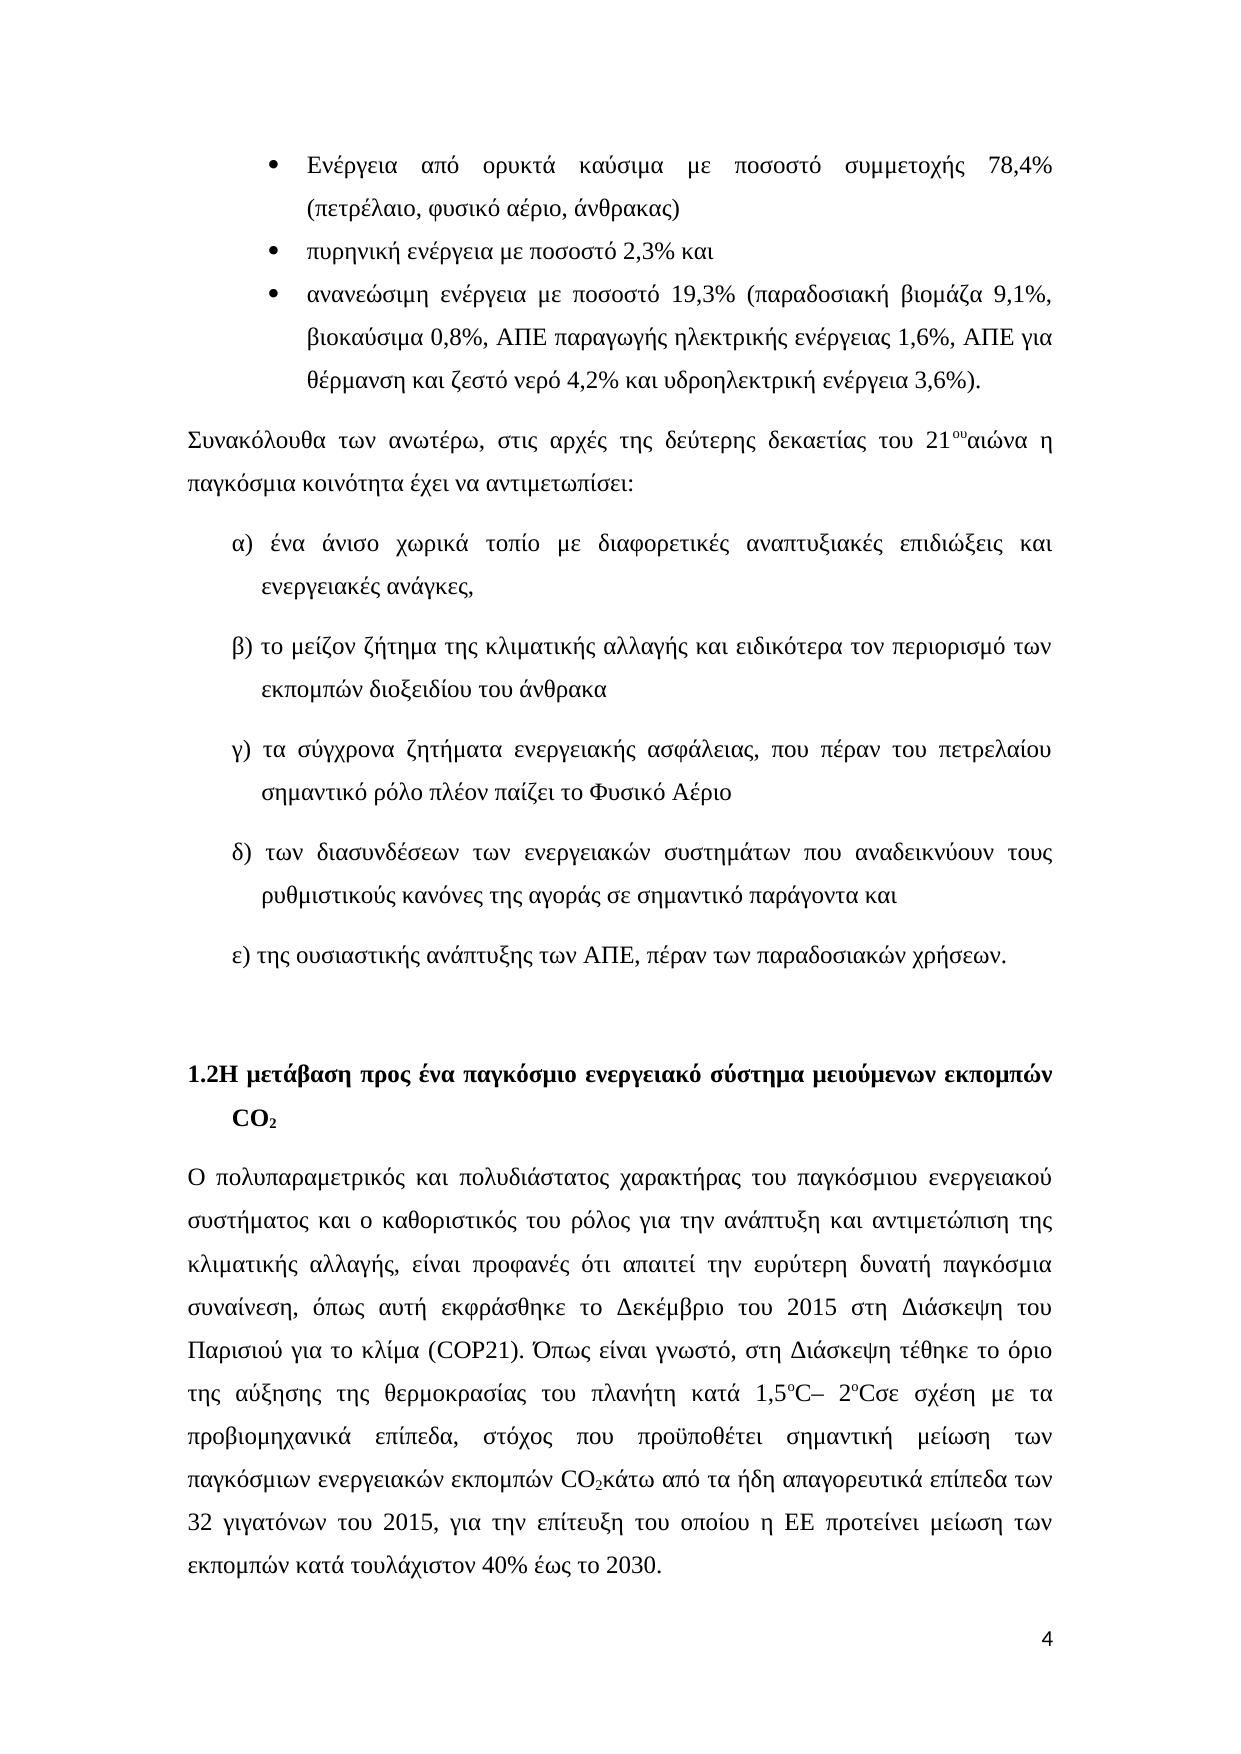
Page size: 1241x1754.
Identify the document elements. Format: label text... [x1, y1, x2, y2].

list ανανεώσιμη ενέργεια με ποσοστό 19,3% (παραδοσιακή βιομάζα 9,1%, βιοκαύσιμα 0,8%, ΑΠΕ παραγωγής ηλεκτρικής ενέργειας 1,6%, ΑΠΕ για θέρμανση και ζεστό νερό 4,2% και υδροηλεκτρική ενέργεια 3,6%). [269, 279, 1053, 394]
text ε) της ουσιαστικής ανάπτυξης των ΑΠΕ, πέραν των παραδοσιακών χρήσεων. [232, 940, 1053, 969]
text α) ένα άνισο χωρικά τοπίο με διαφορετικές αναπτυξιακές επιδιώξεις και ενεργειακές ανάγκες, [232, 528, 1053, 600]
text Ο πολυπαραμετρικός και πολυδιάστατος χαρακτήρας του παγκόσμιου ενεργειακού συστήματος και ο καθοριστικός του ρόλος για την ανάπτυξη και αντιμετώπιση της κλιματικής αλλαγής, είναι προφανές ότι απαιτεί την ευρύτερη δυνατή παγκόσμια συναίνεση, όπως αυτή εκφράσθηκε το Δεκέμβριο του 2015 στη Διάσκεψη του Παρισιού για το κλίμα (COP21). Όπως είναι γνωστό, στη Διάσκεψη τέθηκε το όριο της αύξησης της θερμοκρασίας του πλανήτη κατά 1,5οC– 2οCσε σχέση με τα προβιομηχανικά επίπεδα, στόχος που προϋποθέτει σημαντική μείωση των παγκόσμιων ενεργειακών εκπομπών CO2κάτω από τα ήδη απαγορευτικά επίπεδα των 32 γιγατόνων του 2015, για την επίτευξη του οποίου η ΕΕ προτείνει μείωση των εκπομπών κατά τουλάχιστον 40% έως το 2030. [187, 1162, 1053, 1579]
text δ) των διασυνδέσεων των ενεργειακών συστημάτων που αναδεικνύουν τους ρυθμιστικούς κανόνες της αγοράς σε σημαντικό παράγοντα και [232, 837, 1053, 909]
list πυρηνική ενέργεια με ποσοστό 2,3% και [269, 236, 1053, 265]
text γ) τα σύγχρονα ζητήματα ενεργειακής ασφάλειας, που πέραν του πετρελαίου σημαντικό ρόλο πλέον παίζει το Φυσικό Αέριο [232, 734, 1053, 806]
text Συνακόλουθα των ανωτέρω, στις αρχές της δεύτερης δεκαετίας του 21ουαιώνα η παγκόσμια κοινότητα έχει να αντιμετωπίσει: [187, 425, 1053, 497]
text β) το μείζον ζήτημα της κλιματικής αλλαγής και ειδικότερα τον περιορισμό των εκπομπών διοξειδίου του άνθρακα [232, 631, 1053, 703]
list Ενέργεια από ορυκτά καύσιμα με ποσοστό συμμετοχής 78,4% (πετρέλαιο, φυσικό αέριο, άνθρακας) [269, 150, 1053, 222]
text 1.2Η μετάβαση προς ένα παγκόσμιο ενεργειακό σύστημα μειούμενων εκπομπών CO2 [187, 1059, 1053, 1131]
